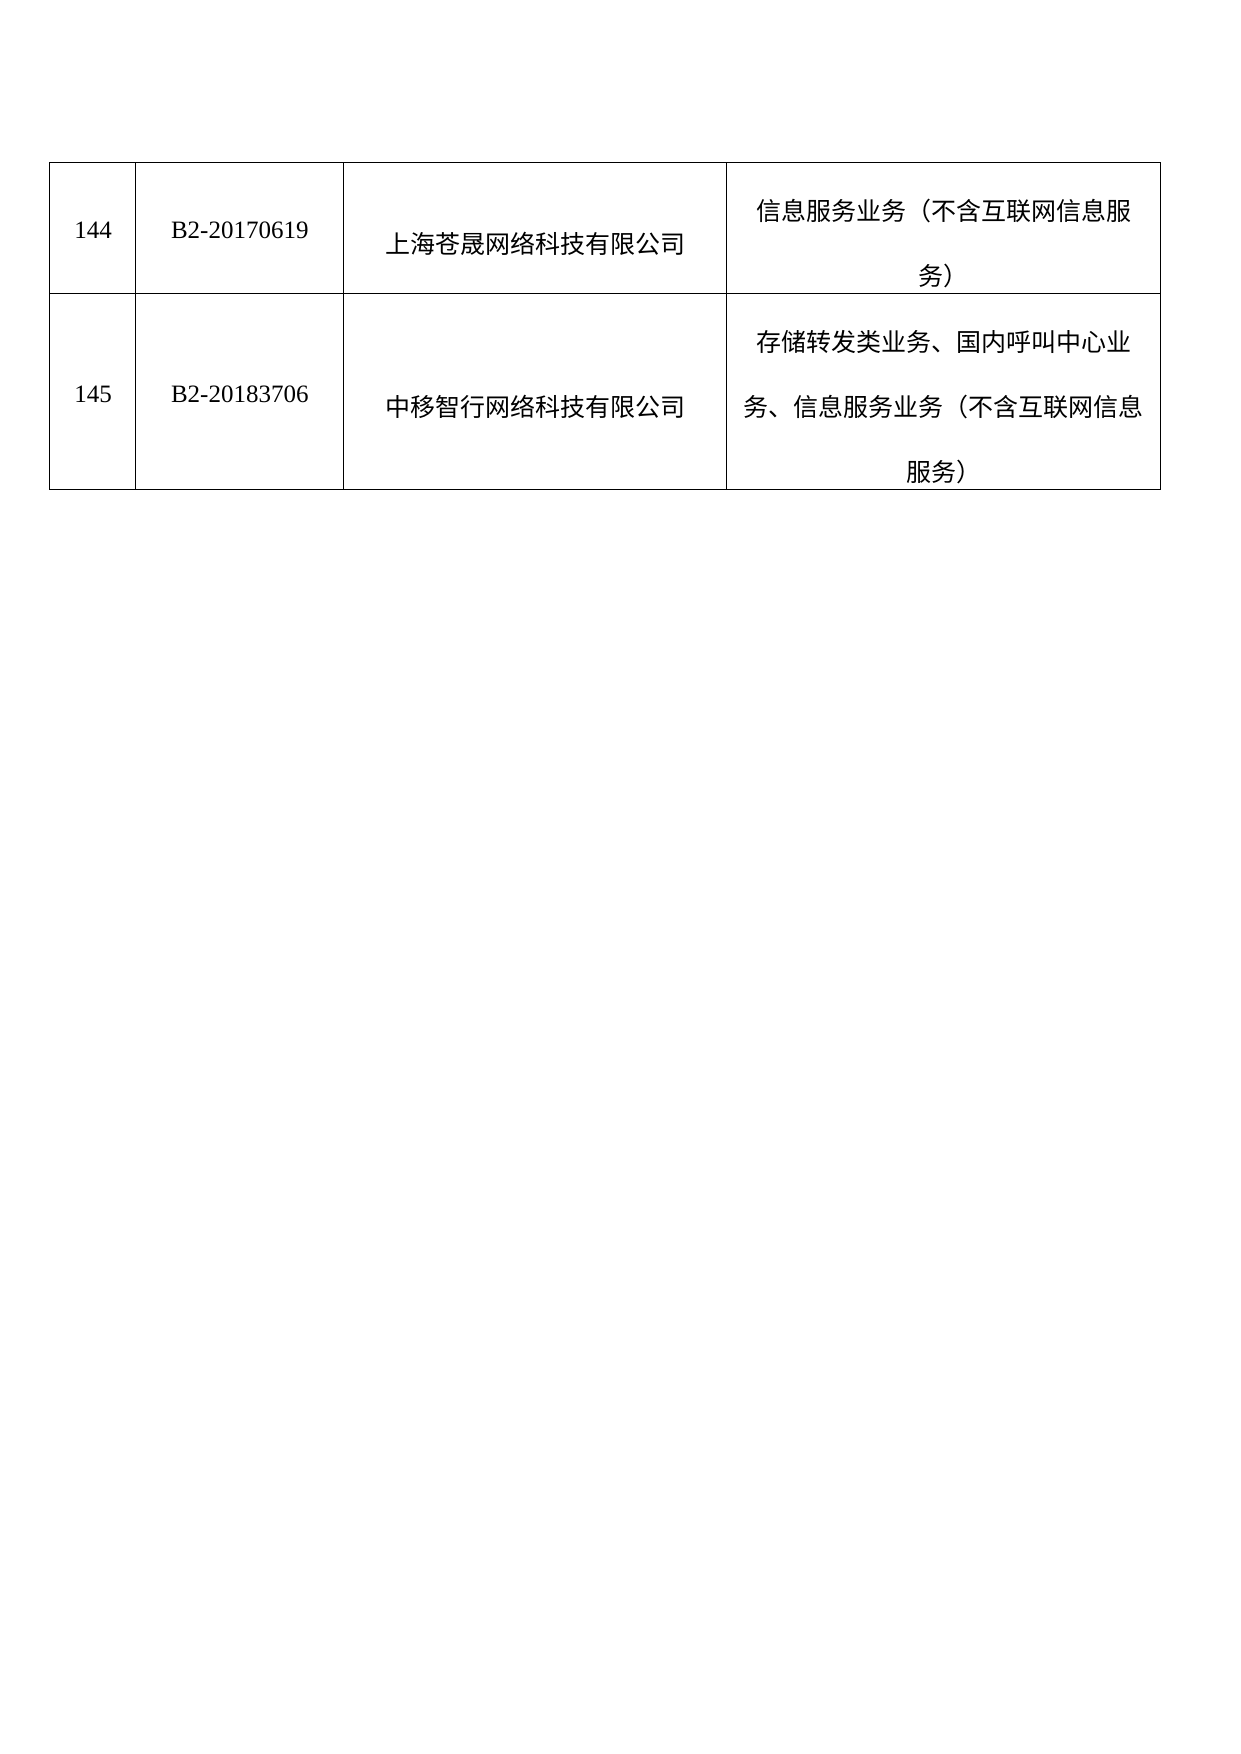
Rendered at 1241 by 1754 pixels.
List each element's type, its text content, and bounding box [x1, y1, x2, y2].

table_cell 144 [50, 163, 135, 293]
table_cell 信息服务业务（不含互联网信息服务） [727, 163, 1160, 293]
table_cell 存储转发类业务、国内呼叫中心业务、信息服务业务（不含互联网信息服务） [727, 294, 1160, 489]
table_cell 145 [50, 294, 135, 489]
table_cell B2-20183706 [136, 294, 343, 489]
table_cell 上海苍晟网络科技有限公司 [344, 163, 726, 293]
table_cell B2-20170619 [136, 163, 343, 293]
table_cell 中移智行网络科技有限公司 [344, 294, 726, 489]
